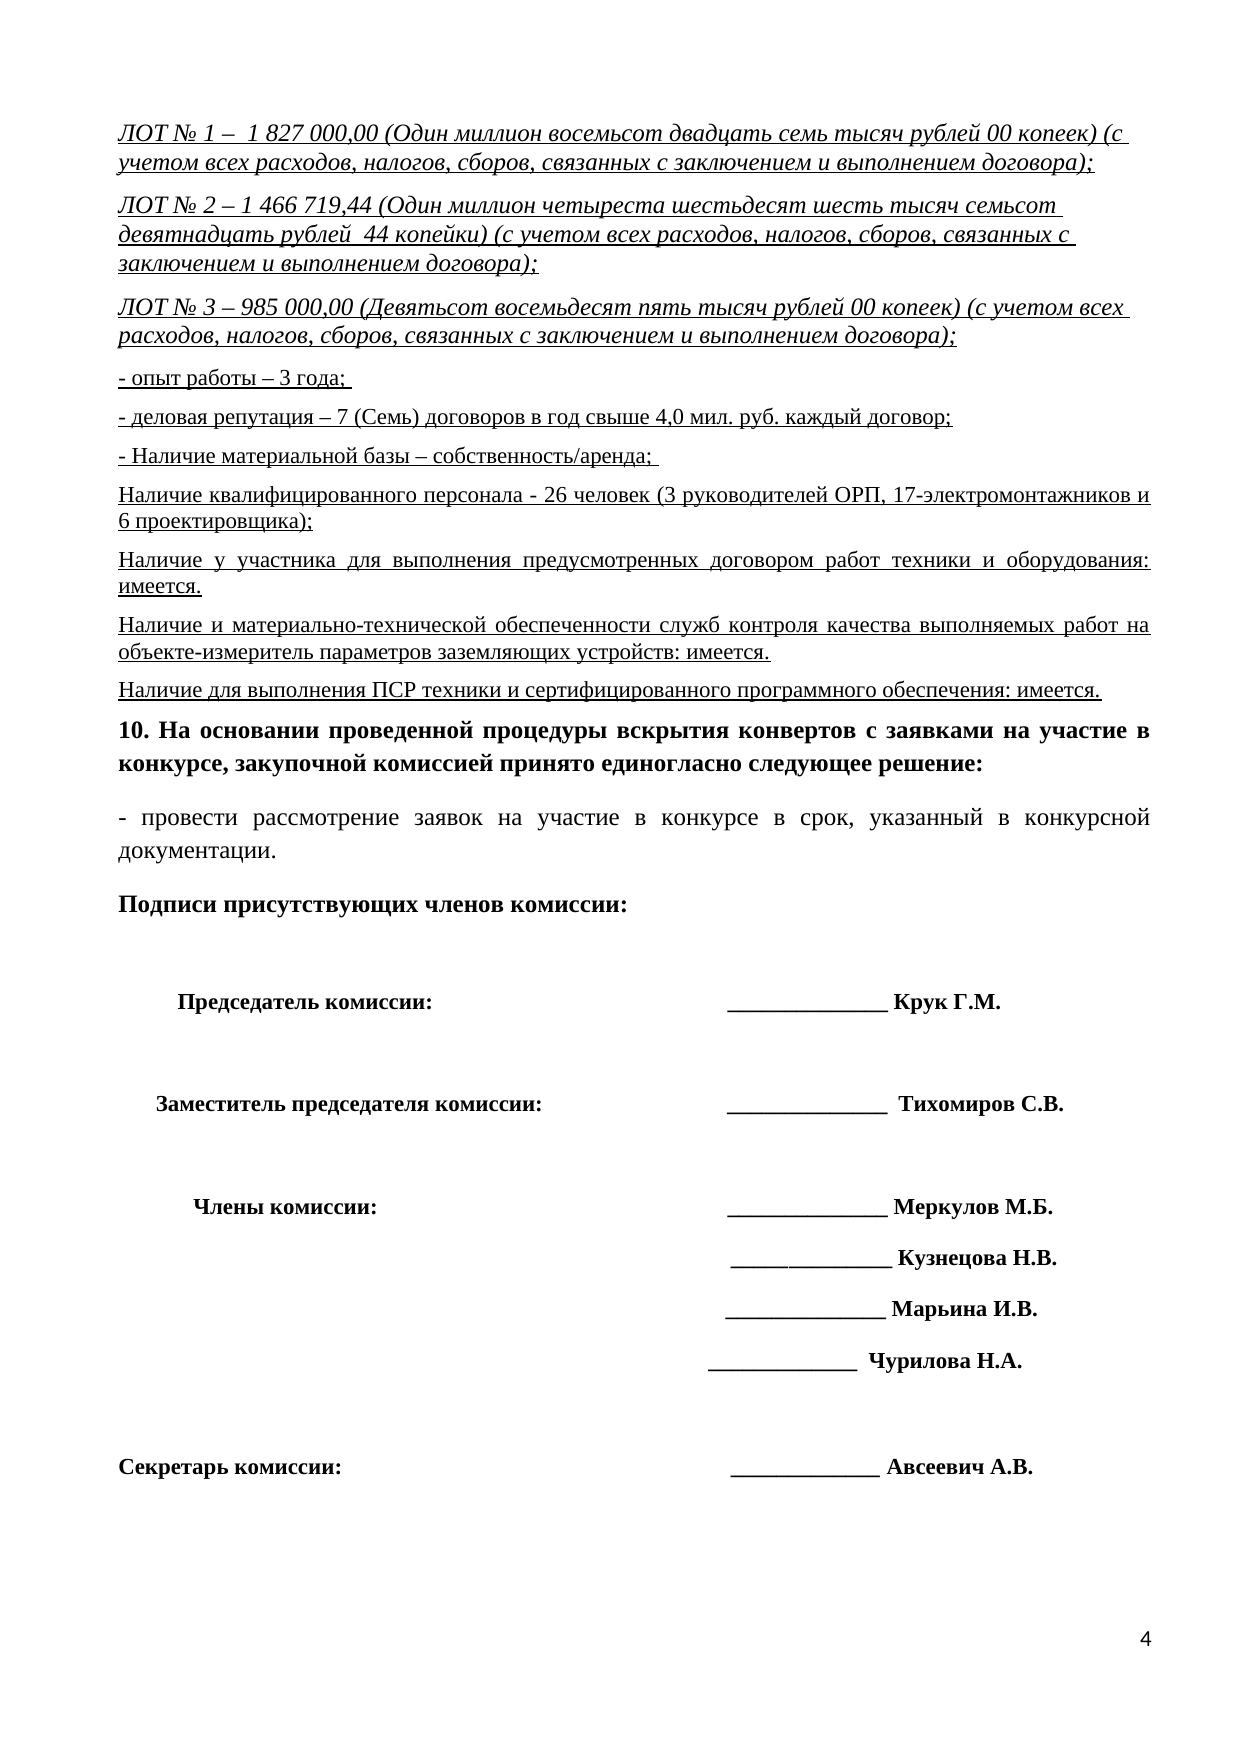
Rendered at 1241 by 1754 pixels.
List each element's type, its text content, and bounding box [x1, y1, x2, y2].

text - Наличие материальной базы – собственность/аренда; [118, 442, 1152, 468]
text ______________ Марьина И.В. [636, 1295, 1152, 1321]
text Члены комиссии: ______________ Меркулов М.Б. [193, 1193, 1152, 1219]
text Заместитель председателя комиссии: ______________ Тихомиров С.В. [156, 1090, 1152, 1117]
text Наличие для выполнения ПСР техники и сертифицированного программного обеспечения: имеется. [118, 677, 1152, 703]
text ______________ Кузнецова Н.В. [193, 1244, 1152, 1270]
text Наличие квалифицированного персонала - 26 человек (3 руководителей ОРП, 17-электромонтажников и 6 проектировщика); [118, 481, 1152, 534]
text ЛОТ № 1 – 1 827 000,00 (Один миллион восемьсот двадцать семь тысяч рублей 00 копеек) (с учетом всех расходов, налогов, сборов, связанных с заключением и выполнением договора); [118, 118, 1152, 176]
text - деловая репутация – 7 (Семь) договоров в год свыше 4,0 мил. руб. каждый договор; [118, 403, 1152, 429]
text 10. На основании проведенной процедуры вскрытия конвертов с заявками на участие в конкурсе, закупочной комиссией принято единогласно следующее решение: [118, 715, 1152, 777]
text - провести рассмотрение заявок на участие в конкурсе в срок, указанный в конкурсной документации. [118, 802, 1152, 864]
text ЛОТ № 2 – 1 466 719,44 (Один миллион четыреста шестьдесят шесть тысяч семьсот девятнадцать рублей 44 копейки) (с учетом всех расходов, налогов, сборов, связанных с заключением и выполнением договора); [118, 191, 1152, 277]
text _____________ Чурилова Н.А. [636, 1348, 1152, 1374]
text ЛОТ № 3 – 985 000,00 (Девятьсот восемьдесят пять тысяч рублей 00 копеек) (с учетом всех расходов, налогов, сборов, связанных с заключением и выполнением договора); [118, 292, 1152, 349]
text Наличие и материально-технической обеспеченности служб контроля качества выполняемых работ на объекте-измеритель параметров заземляющих устройств: имеется. [118, 611, 1152, 664]
text Секретарь комиссии: _____________ Авсеевич А.В. [118, 1453, 1152, 1479]
text Наличие у участника для выполнения предусмотренных договором работ техники и оборудования: имеется. [118, 546, 1152, 599]
text Подписи присутствующих членов комиссии: [118, 889, 1152, 918]
text Председатель комиссии: ______________ Крук Г.М. [118, 988, 1152, 1015]
text - опыт работы – 3 года; [118, 364, 1152, 391]
